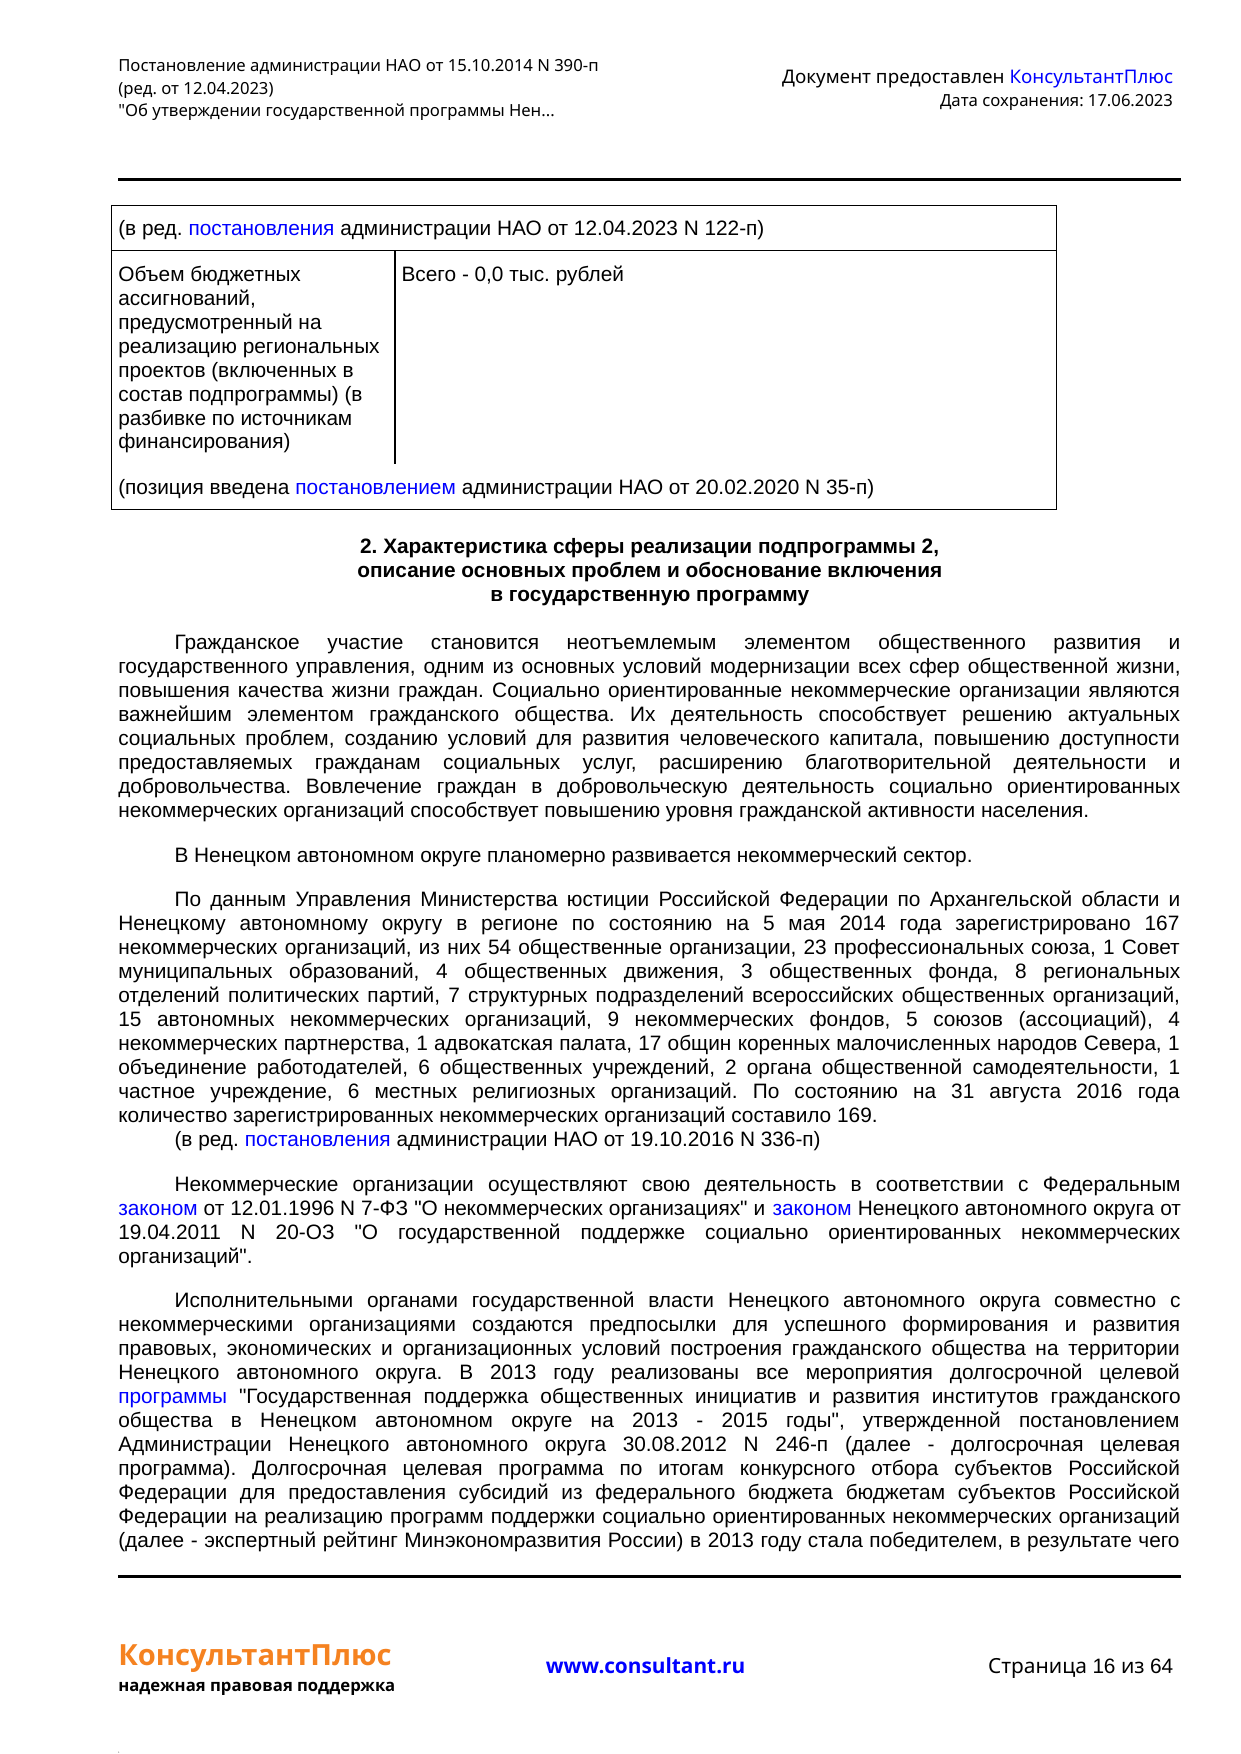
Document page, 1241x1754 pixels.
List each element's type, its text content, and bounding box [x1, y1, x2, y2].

text (в ред. постановления администрации НАО от 19.10.2016 N 336-п) [118, 1127, 1181, 1151]
text Некоммерческие организации осуществляют свою деятельность в соответствии с Федеральным законом от 12.01.1996 N 7-ФЗ "О некоммерческих организациях" и законом Ненецкого автономного округа от 19.04.2011 N 20-ОЗ "О государственной поддержке социально ориентированных некоммерческих организаций". [118, 1172, 1181, 1267]
table_cell Всего - 0,0 тыс. рублей [396, 251, 1056, 464]
title 2. Характеристика сферы реализации подпрограммы 2, [118, 534, 1181, 558]
table_cell Объем бюджетных ассигнований, предусмотренный на реализацию региональных проектов (включенных в состав подпрограммы) (в разбивке по источникам финансирования) [112, 251, 394, 464]
table_cell (позиция введена постановлением администрации НАО от 20.02.2020 N 35-п) [112, 464, 1056, 509]
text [118, 1288, 1181, 1552]
table_cell (в ред. постановления администрации НАО от 12.04.2023 N 122-п) [112, 206, 1056, 250]
text Гражданское участие становится неотъемлемым элементом общественного развития и государственного управления, одним из основных условий модернизации всех сфер общественной жизни, повышения качества жизни граждан. Социально ориентированные некоммерческие организации являются важнейшим элементом гражданского общества. Их деятельность способствует решению актуальных социальных проблем, созданию условий для развития человеческого капитала, повышению доступности предоставляемых гражданам социальных услуг, расширению благотворительной деятельности и добровольчества. Вовлечение граждан в добровольческую деятельность социально ориентированных некоммерческих организаций способствует повышению уровня гражданской активности населения. [118, 630, 1181, 822]
title описание основных проблем и обоснование включения [118, 558, 1181, 582]
text В Ненецком автономном округе планомерно развивается некоммерческий сектор. [118, 842, 1181, 866]
text По данным Управления Министерства юстиции Российской Федерации по Архангельской области и Ненецкому автономному округу в регионе по состоянию на 5 мая 2014 года зарегистрировано 167 некоммерческих организаций, из них 54 общественные организации, 23 профессиональных союза, 1 Совет муниципальных образований, 4 общественных движения, 3 общественных фонда, 8 региональных отделений политических партий, 7 структурных подразделений всероссийских общественных организаций, 15 автономных некоммерческих организаций, 9 некоммерческих фондов, 5 союзов (ассоциаций), 4 некоммерческих партнерства, 1 адвокатская палата, 17 общин коренных малочисленных народов Севера, 1 объединение работодателей, 6 общественных учреждений, 2 органа общественной самодеятельности, 1 частное учреждение, 6 местных религиозных организаций. По состоянию на 31 августа 2016 года количество зарегистрированных некоммерческих организаций составило 169. [118, 887, 1181, 1127]
title в государственную программу [118, 582, 1181, 606]
